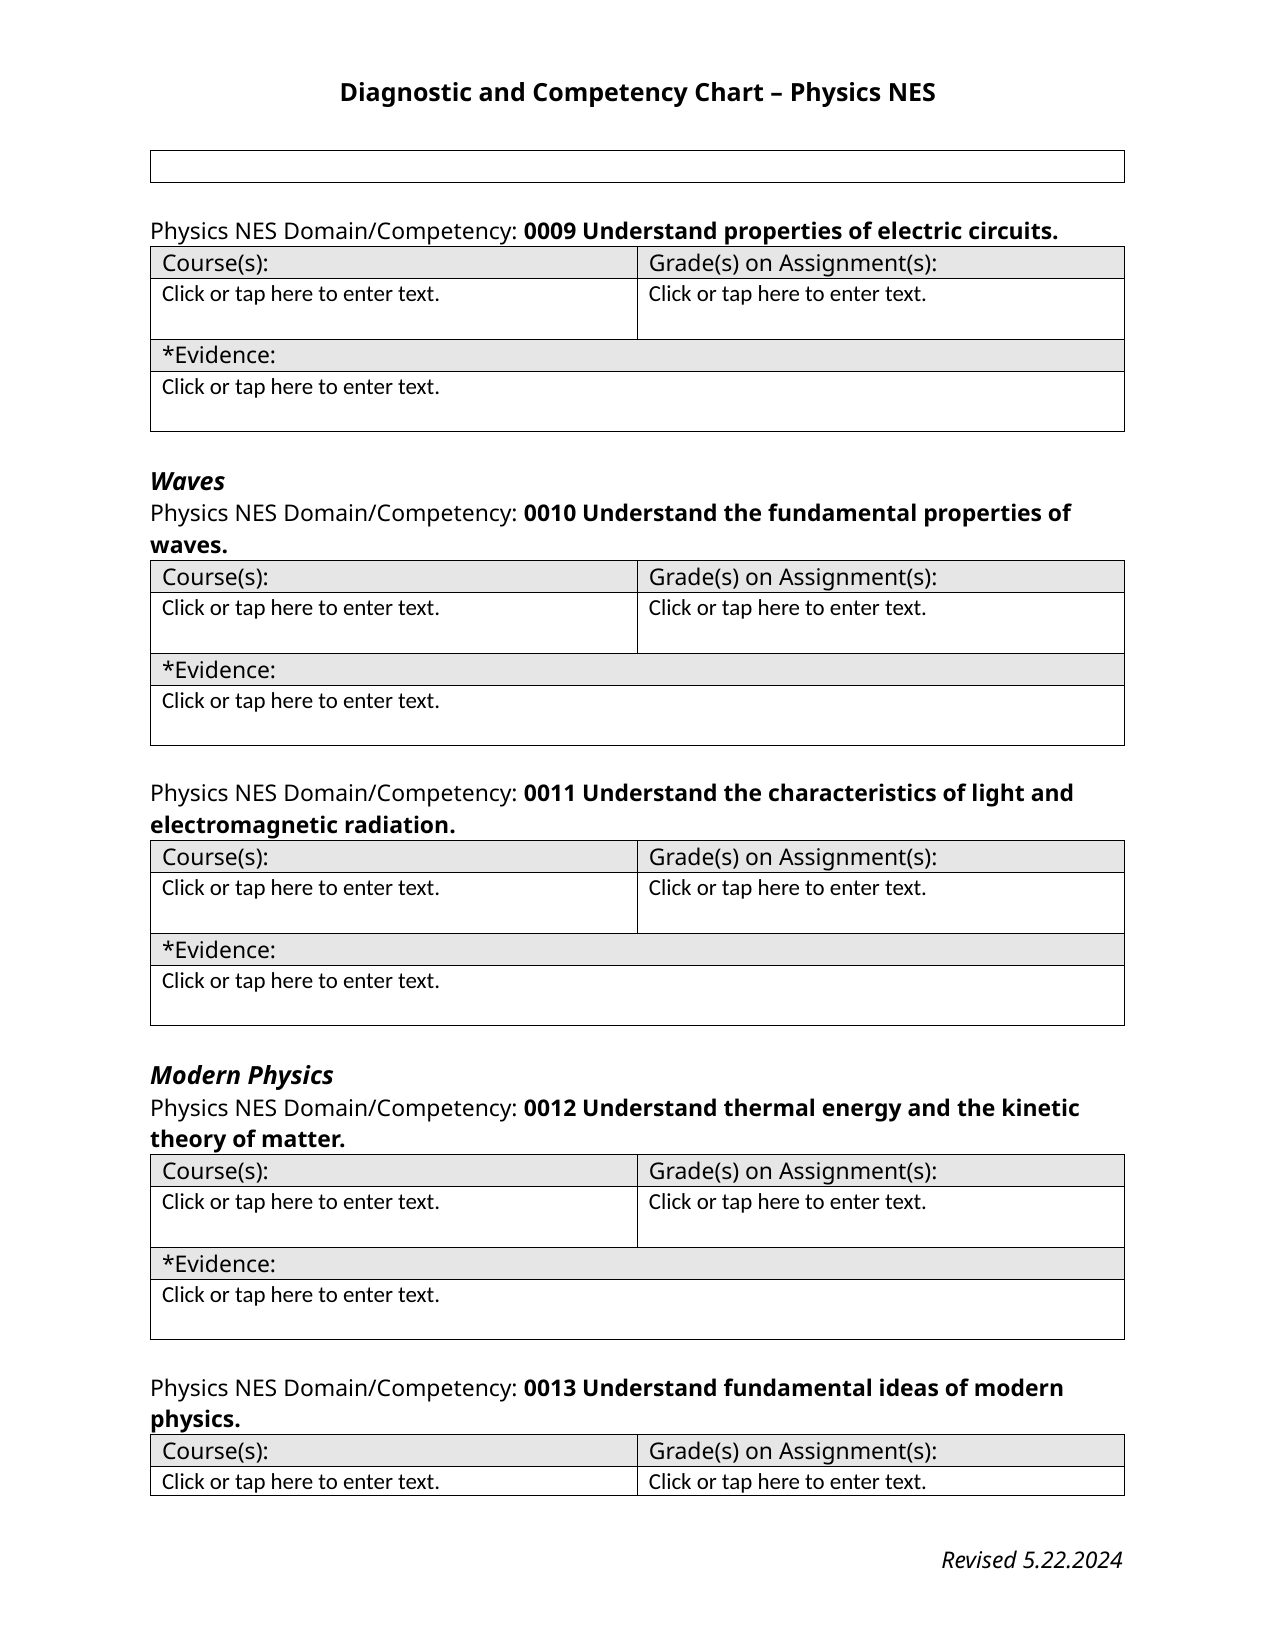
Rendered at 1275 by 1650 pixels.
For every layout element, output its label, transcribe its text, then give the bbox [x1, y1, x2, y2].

table_header Course(s): [151, 247, 637, 278]
table_cell [151, 686, 1124, 745]
table_cell [151, 1467, 637, 1495]
text Physics NES Domain/Competency: 0011 Understand the characteristics of light and electromagnetic radiation. [150, 777, 1125, 840]
text Waves [150, 463, 1125, 497]
table_header Grade(s) on Assignment(s): [638, 561, 1124, 592]
table_cell [151, 966, 1124, 1025]
table_cell [151, 151, 1124, 182]
table_cell [151, 873, 637, 932]
table_cell [151, 1280, 1124, 1339]
table_header Grade(s) on Assignment(s): [638, 1435, 1124, 1466]
table_header Course(s): [151, 1155, 637, 1186]
table_cell *Evidence: [151, 1248, 1124, 1279]
table_header Course(s): [151, 561, 637, 592]
text Physics NES Domain/Competency: 0010 Understand the fundamental properties of waves. [150, 497, 1125, 560]
table_cell [151, 279, 637, 338]
table_cell [151, 1187, 637, 1247]
table_header Grade(s) on Assignment(s): [638, 1155, 1124, 1186]
table_header Grade(s) on Assignment(s): [638, 841, 1124, 872]
table_header Course(s): [151, 841, 637, 872]
table_cell [151, 593, 637, 652]
table_cell *Evidence: [151, 654, 1124, 685]
text Physics NES Domain/Competency: 0012 Understand thermal energy and the kinetic theory of matter. [150, 1091, 1125, 1154]
table_cell *Evidence: [151, 340, 1124, 371]
table_header Grade(s) on Assignment(s): [638, 247, 1124, 278]
text Modern Physics [150, 1057, 1125, 1091]
text Physics NES Domain/Competency: 0009 Understand properties of electric circuits. [150, 214, 1125, 246]
table_cell *Evidence: [151, 934, 1124, 965]
text Physics NES Domain/Competency: 0013 Understand fundamental ideas of modern physics. [150, 1371, 1125, 1434]
table_cell [151, 372, 1124, 431]
table_header Course(s): [151, 1435, 637, 1466]
